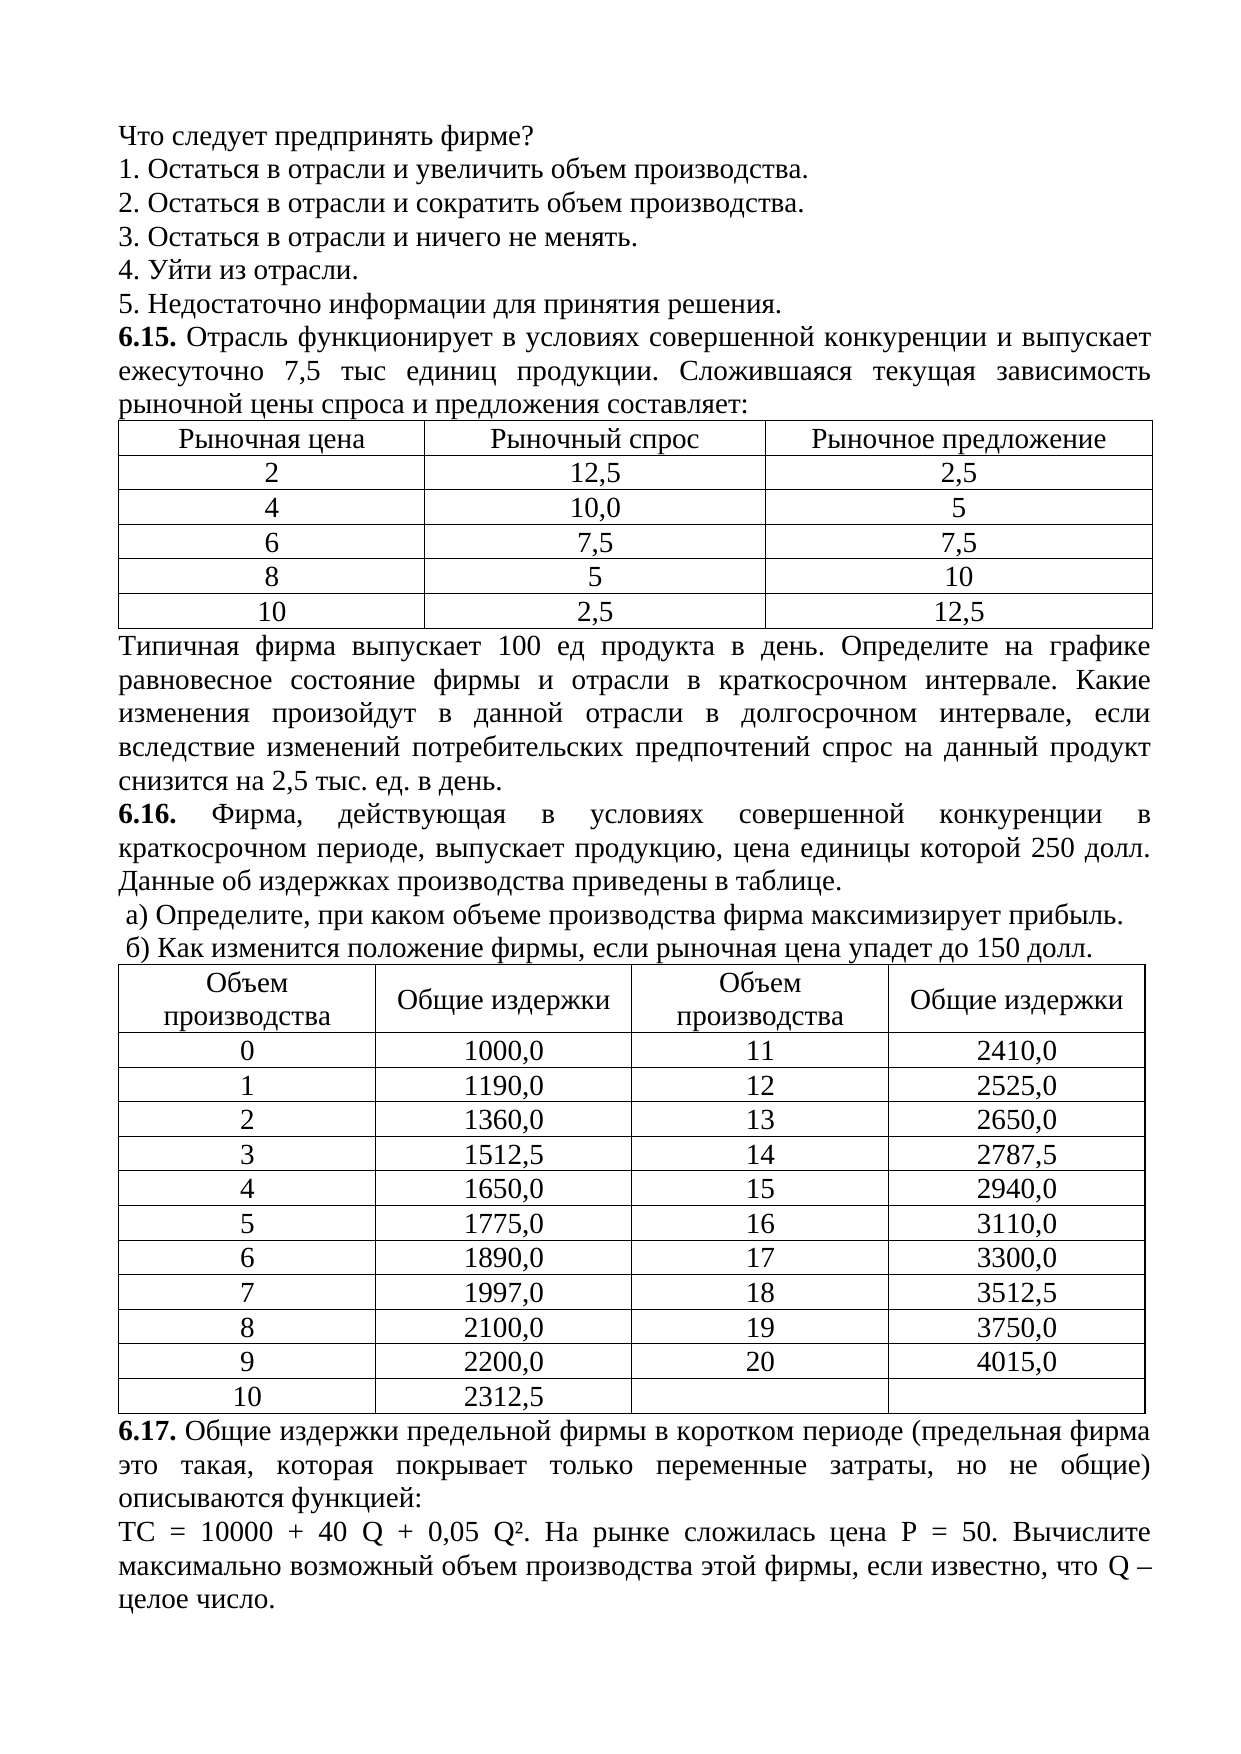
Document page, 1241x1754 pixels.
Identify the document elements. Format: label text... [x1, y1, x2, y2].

text 4. Уйти из отрасли. [118, 252, 1152, 286]
table_cell 7,5 [766, 525, 1152, 558]
table_cell 1512,5 [376, 1137, 631, 1170]
table_cell 1890,0 [376, 1241, 631, 1274]
table_cell 5 [766, 490, 1152, 524]
table_cell 20 [632, 1344, 888, 1378]
table_cell 12,5 [766, 594, 1152, 627]
text Типичная фирма выпускает 100 ед продукта в день. Определите на графике равновесное состояние фирмы и отрасли в краткосрочном интервале. Какие изменения произойдут в данной отрасли в долгосрочном интервале, если вследствие изменений потребительских предпочтений спрос на данный продукт снизится на 2,5 тыс. ед. в день. [118, 629, 1152, 796]
table_header Общие издержки [376, 965, 631, 1032]
table_cell 10 [119, 1379, 375, 1412]
table_cell 3110,0 [889, 1206, 1144, 1239]
text 5. Недостаточно информации для принятия решения. [118, 286, 1152, 319]
table_cell 12,5 [425, 456, 765, 489]
table_cell 2 [119, 1102, 375, 1136]
table_cell 0 [119, 1033, 375, 1067]
table_cell 6 [119, 1241, 375, 1274]
table_cell 15 [632, 1171, 888, 1205]
table_cell 1000,0 [376, 1033, 631, 1067]
table_cell 7,5 [425, 525, 765, 558]
table_cell 1775,0 [376, 1206, 631, 1239]
table_header Рыночный спрос [425, 421, 765, 454]
table_cell 2200,0 [376, 1344, 631, 1378]
table_cell 4015,0 [889, 1344, 1144, 1378]
text 1. Остаться в отрасли и увеличить объем производства. [118, 152, 1152, 185]
table_cell 1650,0 [376, 1171, 631, 1205]
table_cell 4 [119, 1171, 375, 1205]
table_cell 2940,0 [889, 1171, 1144, 1205]
table_cell 7 [119, 1275, 375, 1309]
table_header Рыночное предложение [766, 421, 1152, 454]
table_cell 1 [119, 1068, 375, 1101]
table_cell 10 [119, 594, 424, 627]
table_cell 11 [632, 1033, 888, 1067]
table_cell 10 [766, 559, 1152, 593]
text 6.16. Фирма, действующая в условиях совершенной конкуренции в краткосрочном периоде, выпускает продукцию, цена единицы которой 250 долл. Данные об издержках производства приведены в таблице. [118, 796, 1152, 897]
table_cell [889, 1379, 1144, 1412]
table_cell 5 [119, 1206, 375, 1239]
table_cell 3 [119, 1137, 375, 1170]
table_cell 17 [632, 1241, 888, 1274]
table_cell 13 [632, 1102, 888, 1136]
table_cell 10,0 [425, 490, 765, 524]
table_cell 1190,0 [376, 1068, 631, 1101]
text 6.17. Общие издержки предельной фирмы в коротком периоде (предельная фирма это такая, которая покрывает только переменные затраты, но не общие) описываются функцией: [118, 1413, 1152, 1514]
table_header Объем производства [119, 965, 375, 1032]
table_cell 2312,5 [376, 1379, 631, 1412]
table_cell 2787,5 [889, 1137, 1144, 1170]
table_cell 2 [119, 456, 424, 489]
table_cell 18 [632, 1275, 888, 1309]
table_cell 5 [425, 559, 765, 593]
table_header Рыночная цена [119, 421, 424, 454]
table_cell 8 [119, 1310, 375, 1343]
table_cell 16 [632, 1206, 888, 1239]
table_cell 2650,0 [889, 1102, 1144, 1136]
text 3. Остаться в отрасли и ничего не менять. [118, 219, 1152, 252]
text 2. Остаться в отрасли и сократить объем производства. [118, 185, 1152, 219]
text Что следует предпринять фирме? [118, 118, 1152, 152]
table_cell 1997,0 [376, 1275, 631, 1309]
text 6.15. Отрасль функционирует в условиях совершенной конкуренции и выпускает ежесуточно 7,5 тыс единиц продукции. Сложившаяся текущая зависимость рыночной цены спроса и предложения составляет: [118, 319, 1152, 420]
table_cell 12 [632, 1068, 888, 1101]
text а) Определите, при каком объеме производства фирма максимизирует прибыль. [118, 897, 1152, 930]
table_cell 2100,0 [376, 1310, 631, 1343]
table_cell 2,5 [425, 594, 765, 627]
table_cell 2525,0 [889, 1068, 1144, 1101]
table_cell 2410,0 [889, 1033, 1144, 1067]
text ТС = 10000 + 40 Q + 0,05 Q². На рынке сложилась цена Р = 50. Вычислите максимально возможный объем производства этой фирмы, если известно, что Q – целое число. [118, 1514, 1152, 1615]
text б) Как изменится положение фирмы, если рыночная цена упадет до 150 долл. [118, 930, 1152, 964]
table_cell 1360,0 [376, 1102, 631, 1136]
table_cell [632, 1379, 888, 1412]
table_cell 2,5 [766, 456, 1152, 489]
table_header Общие издержки [889, 965, 1144, 1032]
table_cell 3300,0 [889, 1241, 1144, 1274]
table_cell 3750,0 [889, 1310, 1144, 1343]
table_cell 19 [632, 1310, 888, 1343]
table_cell 8 [119, 559, 424, 593]
table_cell 9 [119, 1344, 375, 1378]
table_cell 14 [632, 1137, 888, 1170]
table_cell 6 [119, 525, 424, 558]
table_cell 4 [119, 490, 424, 524]
table_cell 3512,5 [889, 1275, 1144, 1309]
table_header Объем производства [632, 965, 888, 1032]
